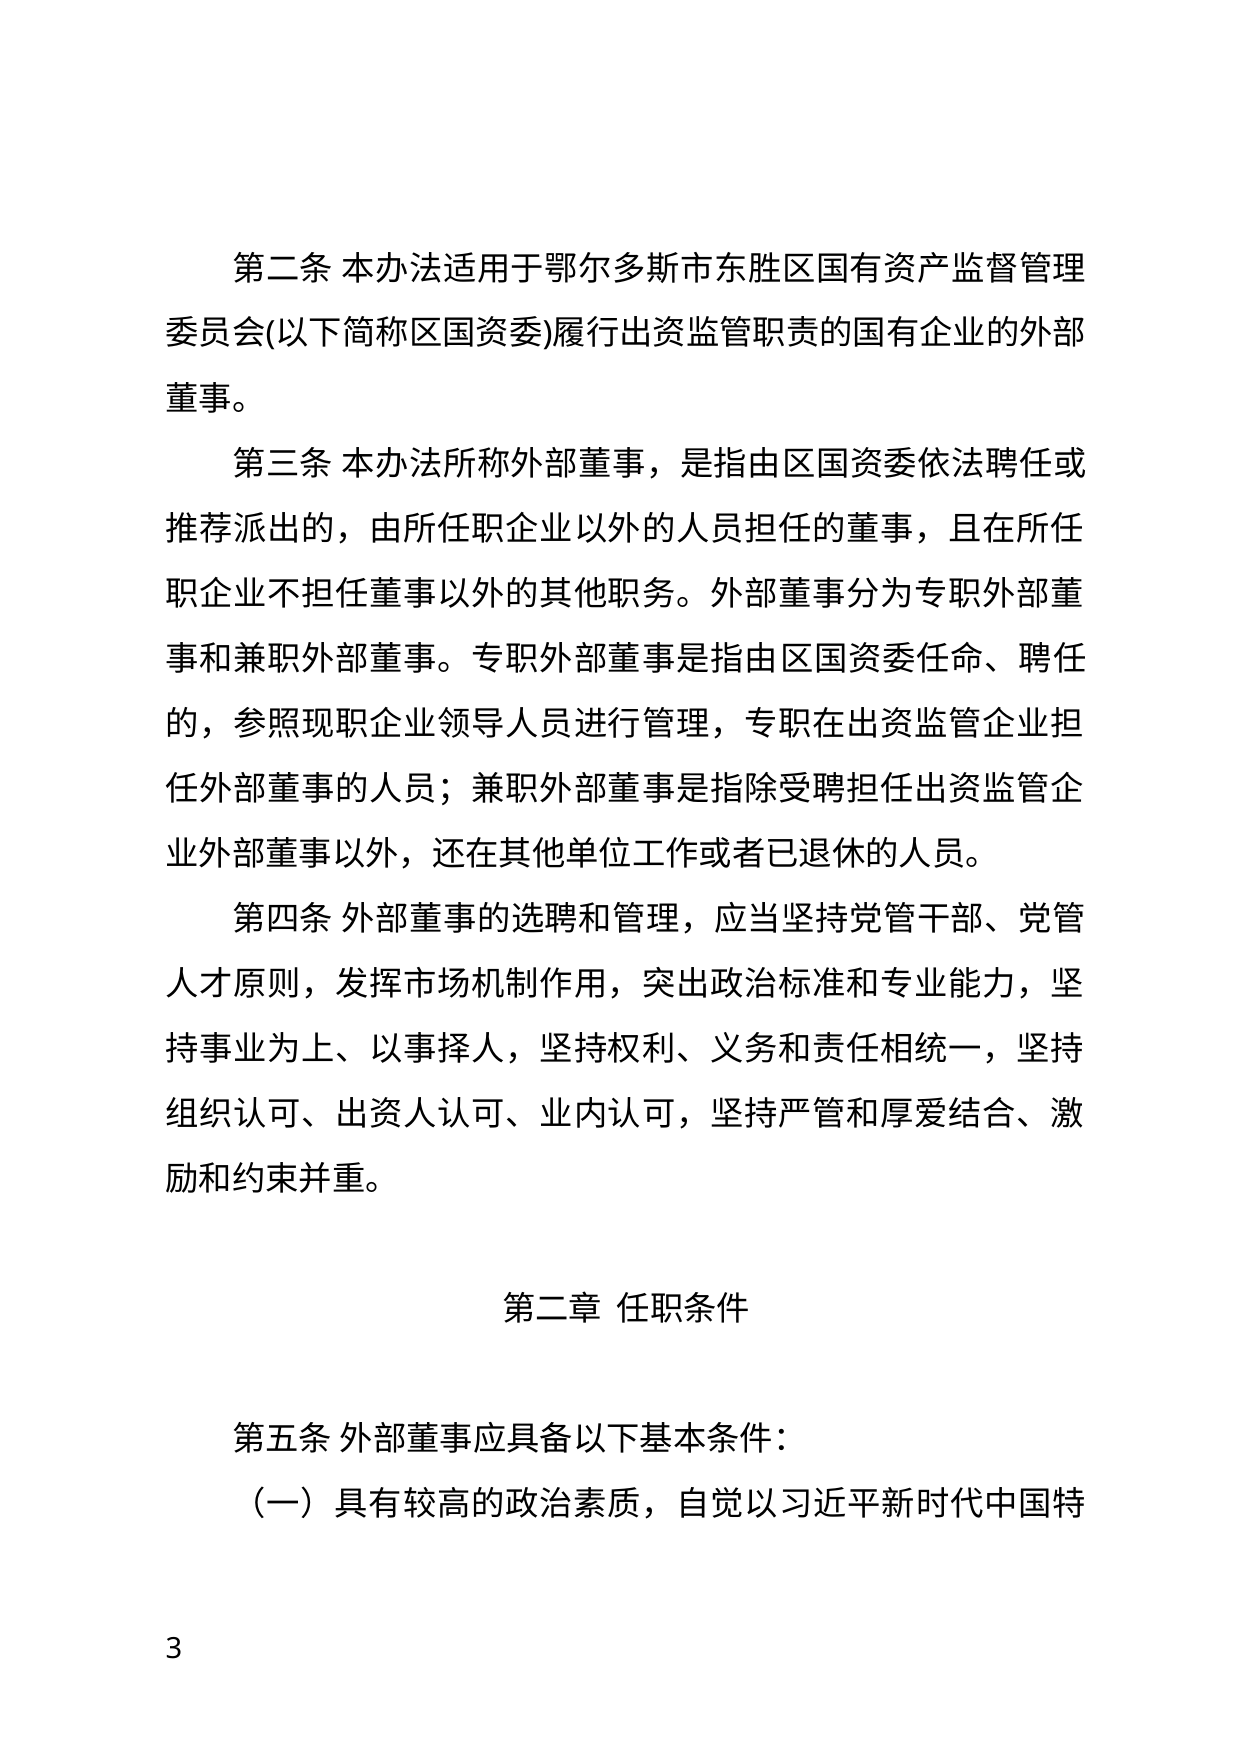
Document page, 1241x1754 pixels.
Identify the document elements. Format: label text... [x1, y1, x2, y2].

text 第五条 外部董事应具备以下基本条件： [165, 1403, 1087, 1468]
text 第三条 本办法所称外部董事，是指由区国资委依法聘任或推荐派出的，由所任职企业以外的人员担任的董事，且在所任职企业不担任董事以外的其他职务。外部董事分为专职外部董事和兼职外部董事。专职外部董事是指由区国资委任命、聘任的，参照现职企业领导人员进行管理，专职在出资监管企业担任外部董事的人员；兼职外部董事是指除受聘担任出资监管企业外部董事以外，还在其他单位工作或者已退休的人员。 [165, 428, 1087, 883]
text 第二章 任职条件 [165, 1273, 1087, 1338]
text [165, 1468, 1087, 1533]
text 第四条 外部董事的选聘和管理，应当坚持党管干部、党管人才原则，发挥市场机制作用，突出政治标准和专业能力，坚持事业为上、以事择人，坚持权利、义务和责任相统一，坚持组织认可、出资人认可、业内认可，坚持严管和厚爱结合、激励和约束并重。 [165, 883, 1087, 1208]
text 第二条 本办法适用于鄂尔多斯市东胜区国有资产监督管理委员会(以下简称区国资委)履行出资监管职责的国有企业的外部董事。 [165, 233, 1087, 428]
